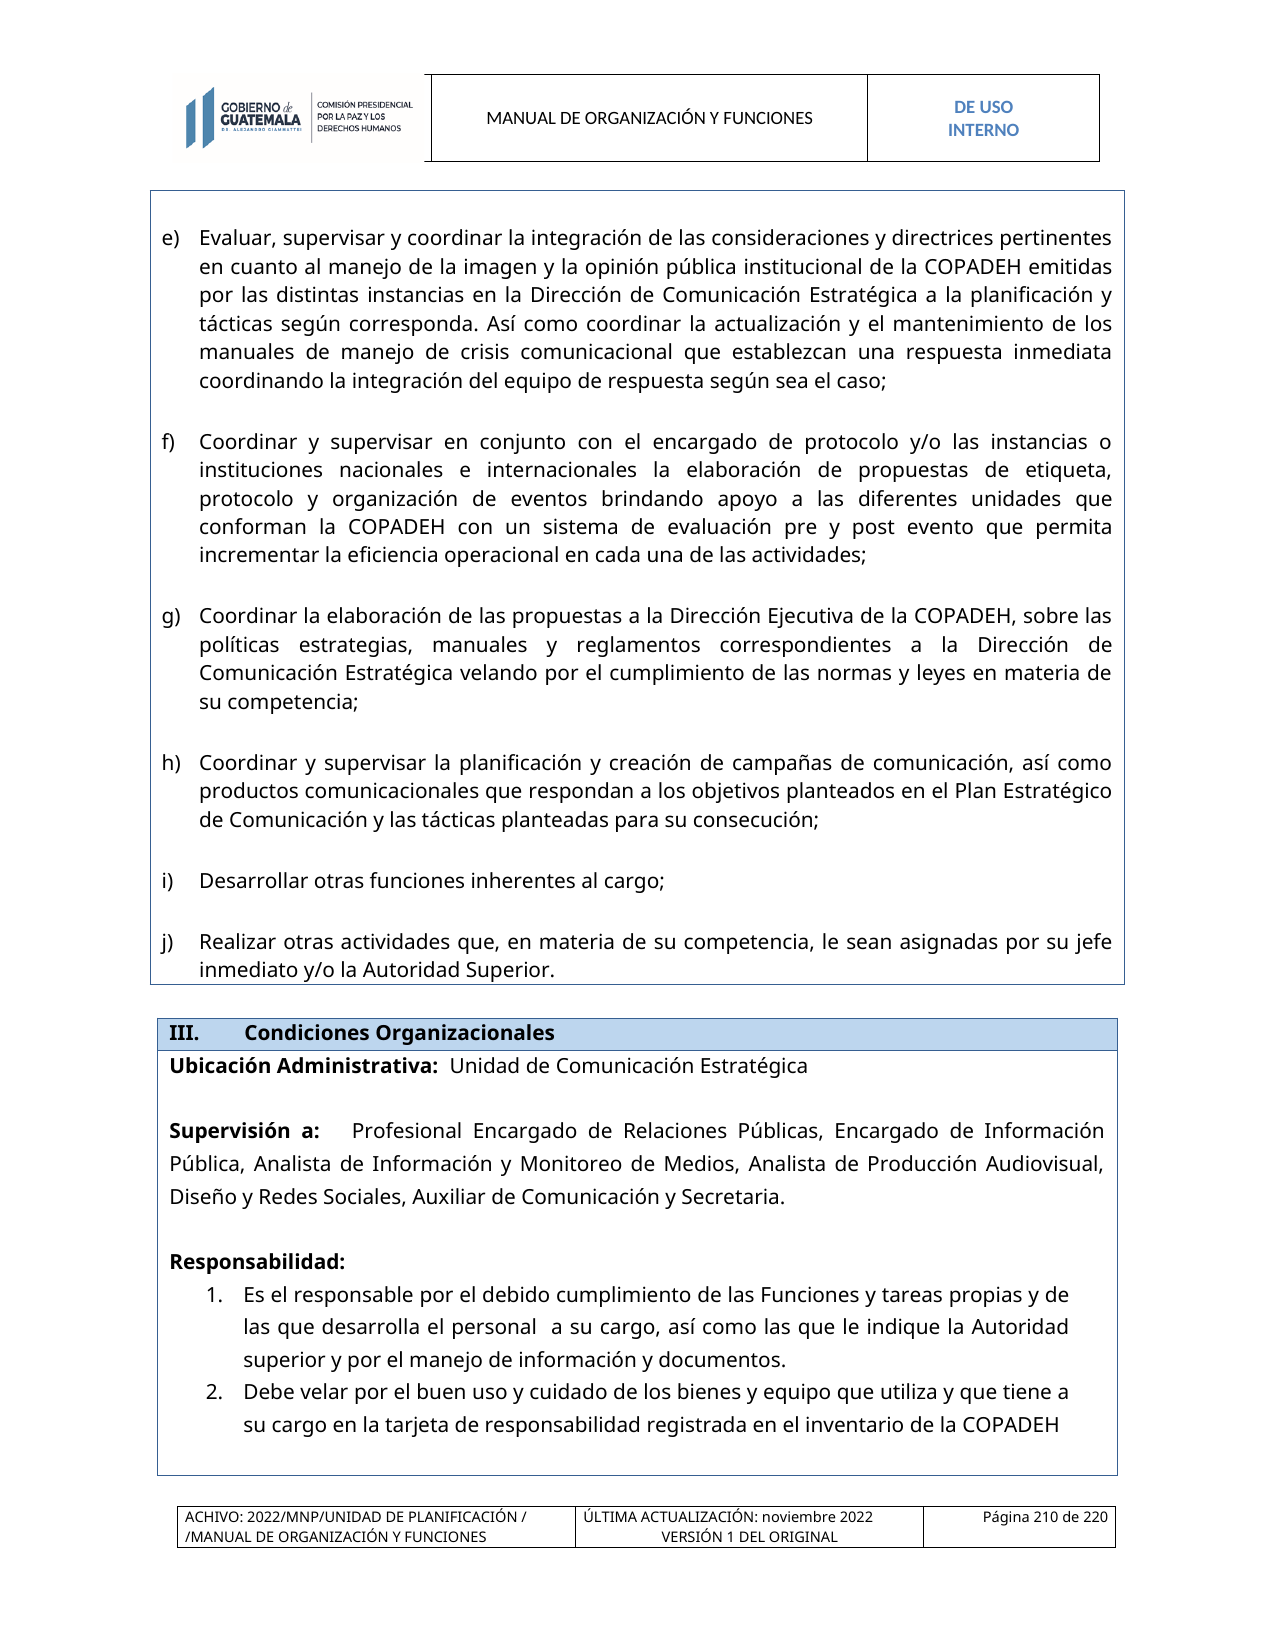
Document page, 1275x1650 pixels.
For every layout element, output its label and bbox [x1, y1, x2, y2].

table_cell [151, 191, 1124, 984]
picture [172, 73, 425, 163]
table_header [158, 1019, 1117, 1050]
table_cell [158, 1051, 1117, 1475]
